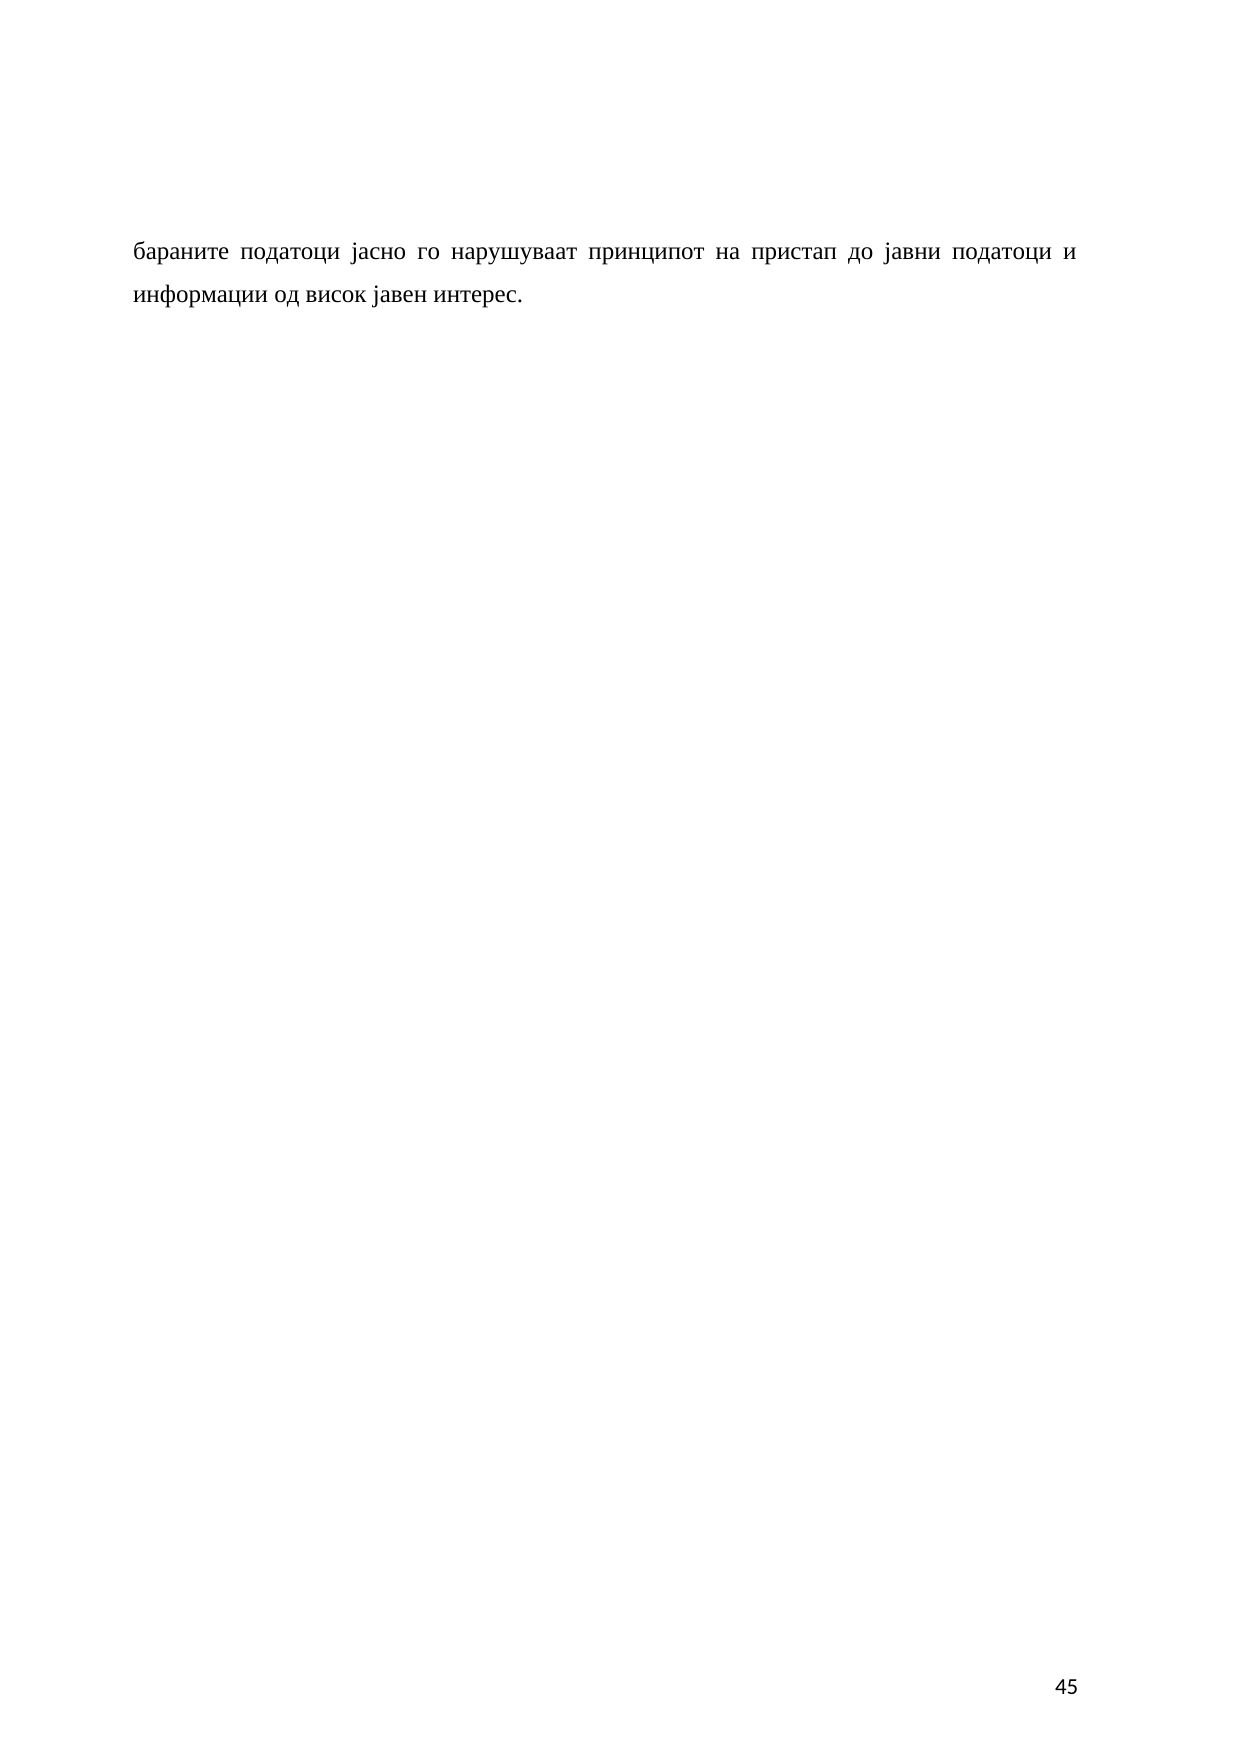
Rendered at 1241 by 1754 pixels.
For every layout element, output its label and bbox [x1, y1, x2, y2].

text [133, 236, 1078, 308]
